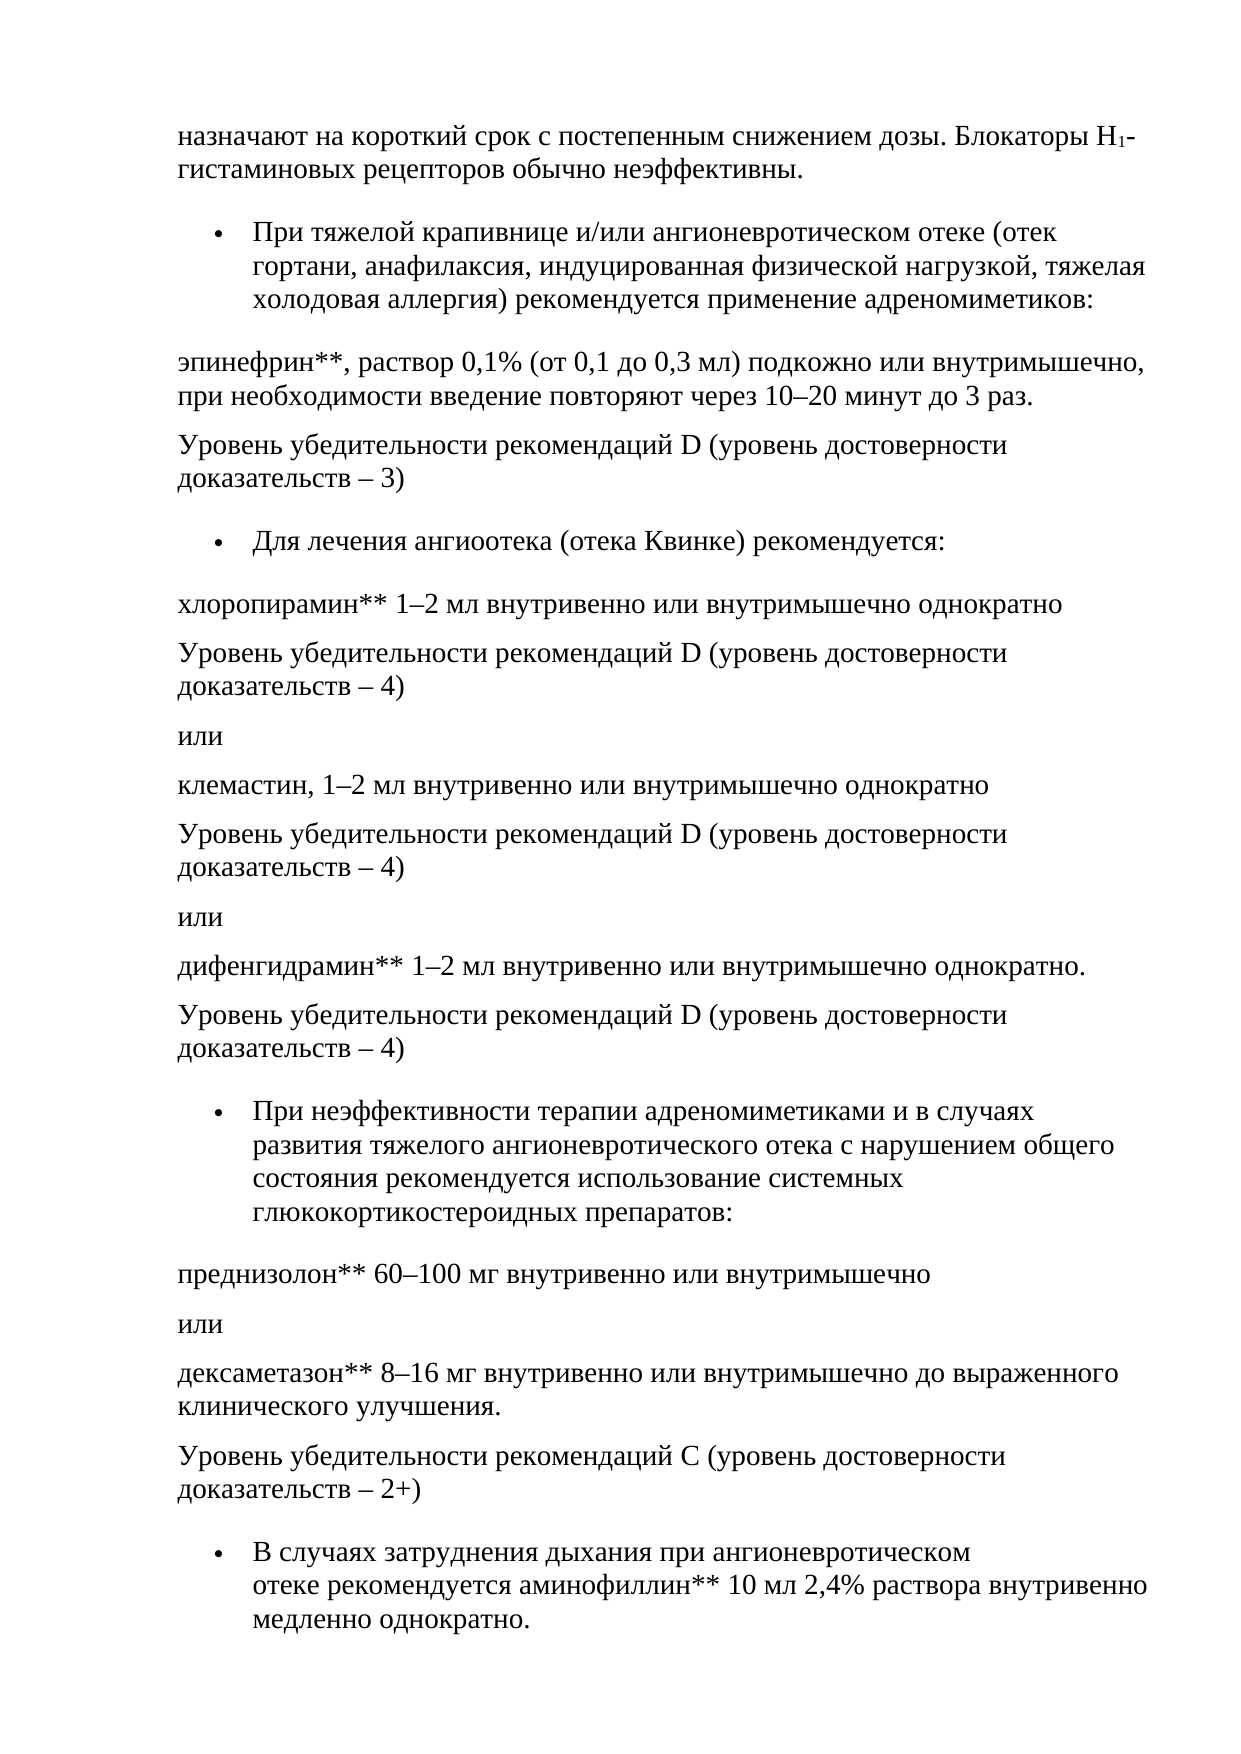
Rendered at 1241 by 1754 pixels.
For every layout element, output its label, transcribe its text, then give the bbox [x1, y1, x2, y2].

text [177, 118, 1152, 185]
text Уровень убедительности рекомендаций C (уровень достоверности доказательств – 2+) [177, 1438, 1152, 1505]
text дифенгидрамин** 1–2 мл внутривенно или внутримышечно однократно. [177, 948, 1152, 981]
text Уровень убедительности рекомендаций D (уровень достоверности доказательств – 3) [177, 427, 1152, 494]
text или [177, 718, 1152, 751]
text клемастин, 1–2 мл внутривенно или внутримышечно однократно [177, 767, 1152, 800]
text Уровень убедительности рекомендаций D (уровень достоверности доказательств – 4) [177, 816, 1152, 883]
text или [177, 899, 1152, 932]
list Для лечения ангиоотека (отека Квинке) рекомендуется: [215, 523, 1152, 557]
list В случаях затруднения дыхания при ангионевротическом отеке рекомендуется аминофиллин** 10 мл 2,4% раствора внутривенно медленно однократно. [215, 1534, 1152, 1634]
text Уровень убедительности рекомендаций D (уровень достоверности доказательств – 4) [177, 635, 1152, 702]
text Уровень убедительности рекомендаций D (уровень достоверности доказательств – 4) [177, 997, 1152, 1064]
text хлоропирамин** 1–2 мл внутривенно или внутримышечно однократно [177, 586, 1152, 619]
text преднизолон** 60–100 мг внутривенно или внутримышечно [177, 1257, 1152, 1290]
text дексаметазон** 8–16 мг внутривенно или внутримышечно до выраженного клинического улучшения. [177, 1355, 1152, 1422]
list При неэффективности терапии адреномиметиками и в случаях развития тяжелого ангионевротического отека с нарушением общего состояния рекомендуется использование системных глюкокортикостероидных препаратов: [215, 1093, 1152, 1227]
text эпинефрин**, раствор 0,1% (от 0,1 до 0,3 мл) подкожно или внутримышечно, при необходимости введение повторяют через 10–20 минут до 3 раз. [177, 344, 1152, 411]
text или [177, 1306, 1152, 1339]
list При тяжелой крапивнице и/или ангионевротическом отеке (отек гортани, анафилаксия, индуцированная физической нагрузкой, тяжелая холодовая аллергия) рекомендуется применение адреномиметиков: [215, 214, 1152, 315]
